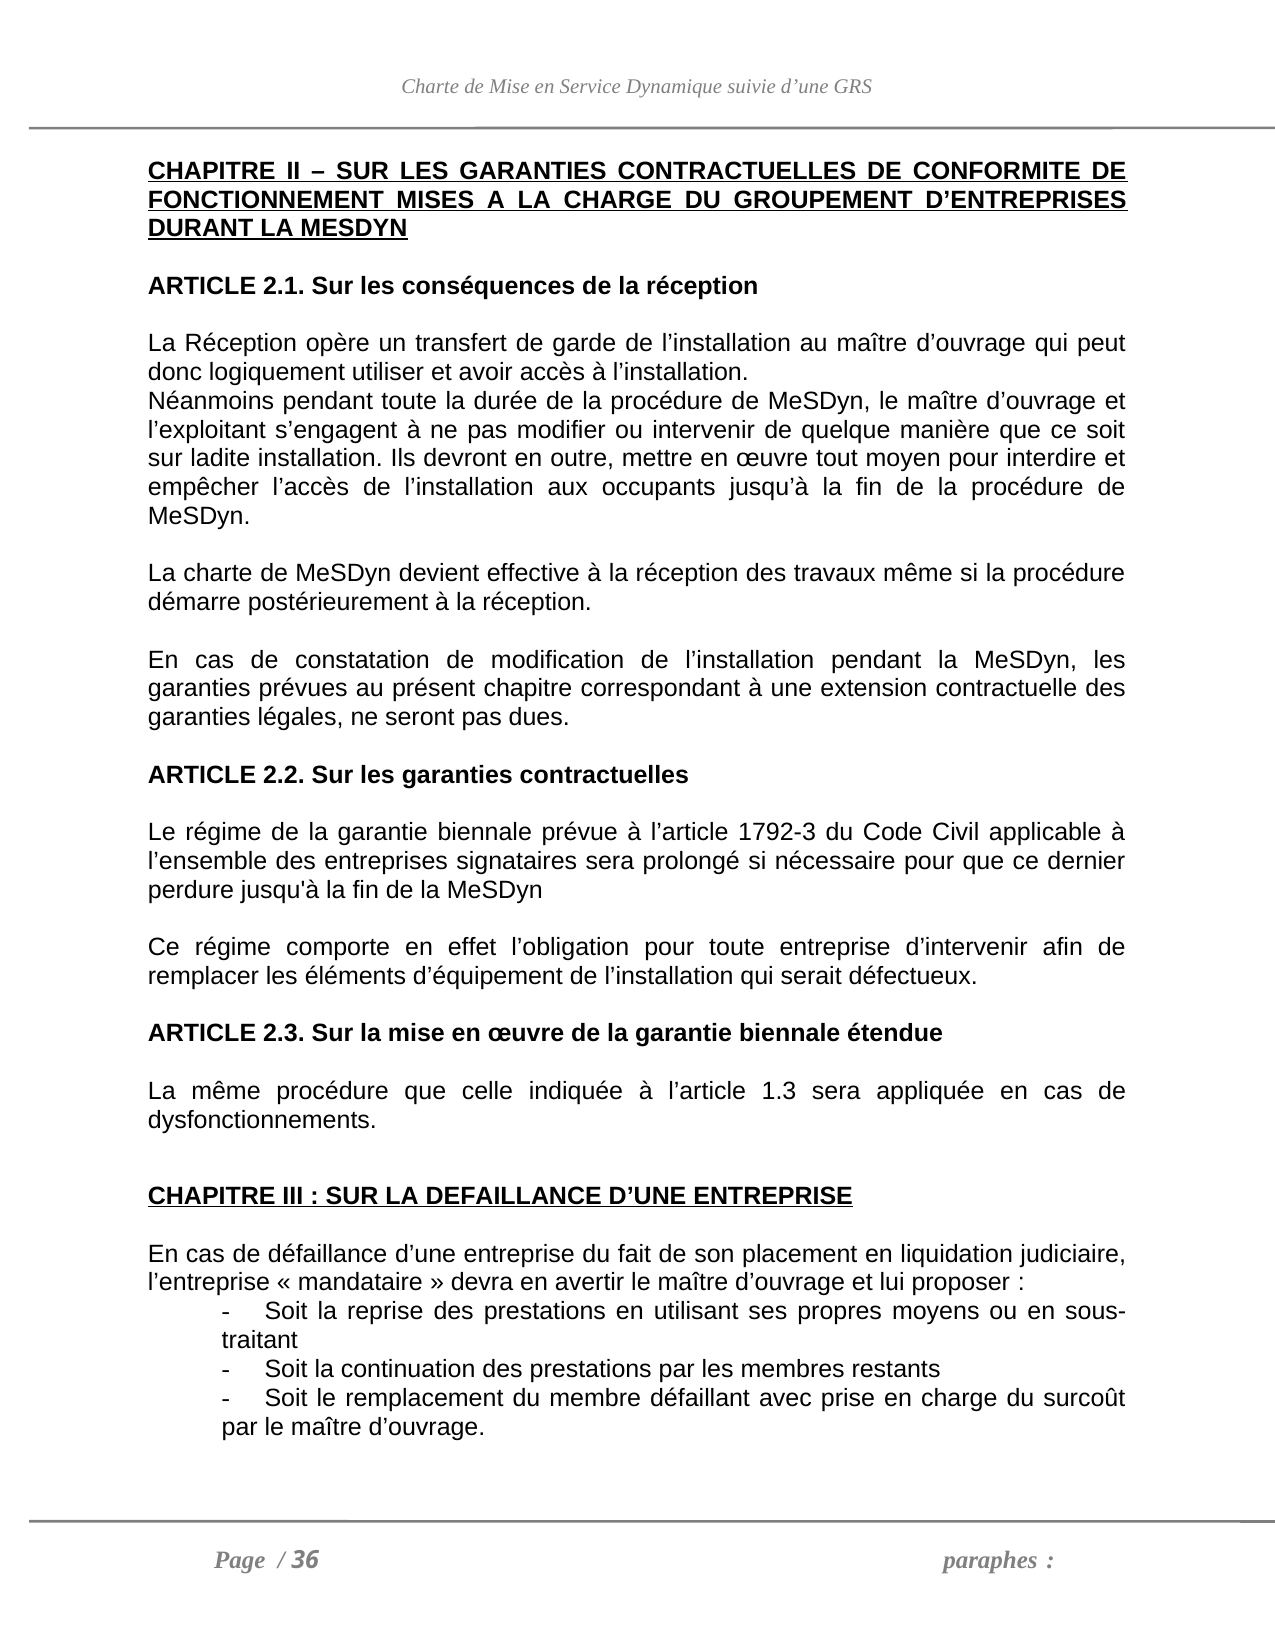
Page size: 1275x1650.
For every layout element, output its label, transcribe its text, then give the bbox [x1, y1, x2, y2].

text En cas de constatation de modification de l’installation pendant la MeSDyn, les garanties prévues au présent chapitre correspondant à une extension contractuelle des garanties légales, ne seront pas dues. [148, 645, 1127, 731]
text En cas de défaillance d’une entreprise du fait de son placement en liquidation judiciaire, l’entreprise « mandataire » devra en avertir le maître d’ouvrage et lui proposer : [148, 1239, 1127, 1296]
text La même procédure que celle indiquée à l’article 1.3 sera appliquée en cas de dysfonctionnements. [148, 1076, 1127, 1133]
text Néanmoins pendant toute la durée de la procédure de MeSDyn, le maître d’ouvrage et l’exploitant s’engagent à ne pas modifier ou intervenir de quelque manière que ce soit sur ladite installation. Ils devront en outre, mettre en œuvre tout moyen pour interdire et empêcher l’accès de l’installation aux occupants jusqu’à la fin de la procédure de MeSDyn. [148, 386, 1127, 530]
text Le régime de la garantie biennale prévue à l’article 1792-3 du Code Civil applicable à l’ensemble des entreprises signataires sera prolongé si nécessaire pour que ce dernier perdure jusqu'à la fin de la MeSDyn [148, 817, 1127, 903]
text ARTICLE 2.1. Sur les conséquences de la réception [148, 271, 1127, 300]
text ARTICLE 2.2. Sur les garanties contractuelles [148, 760, 1127, 788]
text CHAPITRE III : SUR LA DEFAILLANCE D’UNE ENTREPRISE [148, 1181, 1127, 1210]
text ARTICLE 2.3. Sur la mise en œuvre de la garantie biennale étendue [148, 1018, 1127, 1047]
list Soit la reprise des prestations en utilisant ses propres moyens ou en sous-traitant [221, 1296, 1127, 1354]
list Soit le remplacement du membre défaillant avec prise en charge du surcoût par le maître d’ouvrage. [221, 1383, 1127, 1440]
text CHAPITRE II – SUR LES GARANTIES CONTRACTUELLES DE CONFORMITE DE FONCTIONNEMENT MISES A LA CHARGE DU GROUPEMENT D’ENTREPRISES DURANT LA MESDYN [148, 156, 1127, 181]
text CHAPITRE II – SUR LES GARANTIES CONTRACTUELLES DE CONFORMITE DE FONCTIONNEMENT MISES A LA CHARGE DU GROUPEMENT D’ENTREPRISES DURANT LA MESDYN [148, 182, 1127, 210]
text La Réception opère un transfert de garde de l’installation au maître d’ouvrage qui peut donc logiquement utiliser et avoir accès à l’installation. [148, 328, 1127, 386]
text CHAPITRE II – SUR LES GARANTIES CONTRACTUELLES DE CONFORMITE DE FONCTIONNEMENT MISES A LA CHARGE DU GROUPEMENT D’ENTREPRISES DURANT LA MESDYN [148, 211, 1127, 242]
text La charte de MeSDyn devient effective à la réception des travaux même si la procédure démarre postérieurement à la réception. [148, 558, 1127, 616]
list Soit la continuation des prestations par les membres restants [221, 1354, 1127, 1383]
text Ce régime comporte en effet l’obligation pour toute entreprise d’intervenir afin de remplacer les éléments d’équipement de l’installation qui serait défectueux. [148, 932, 1127, 990]
